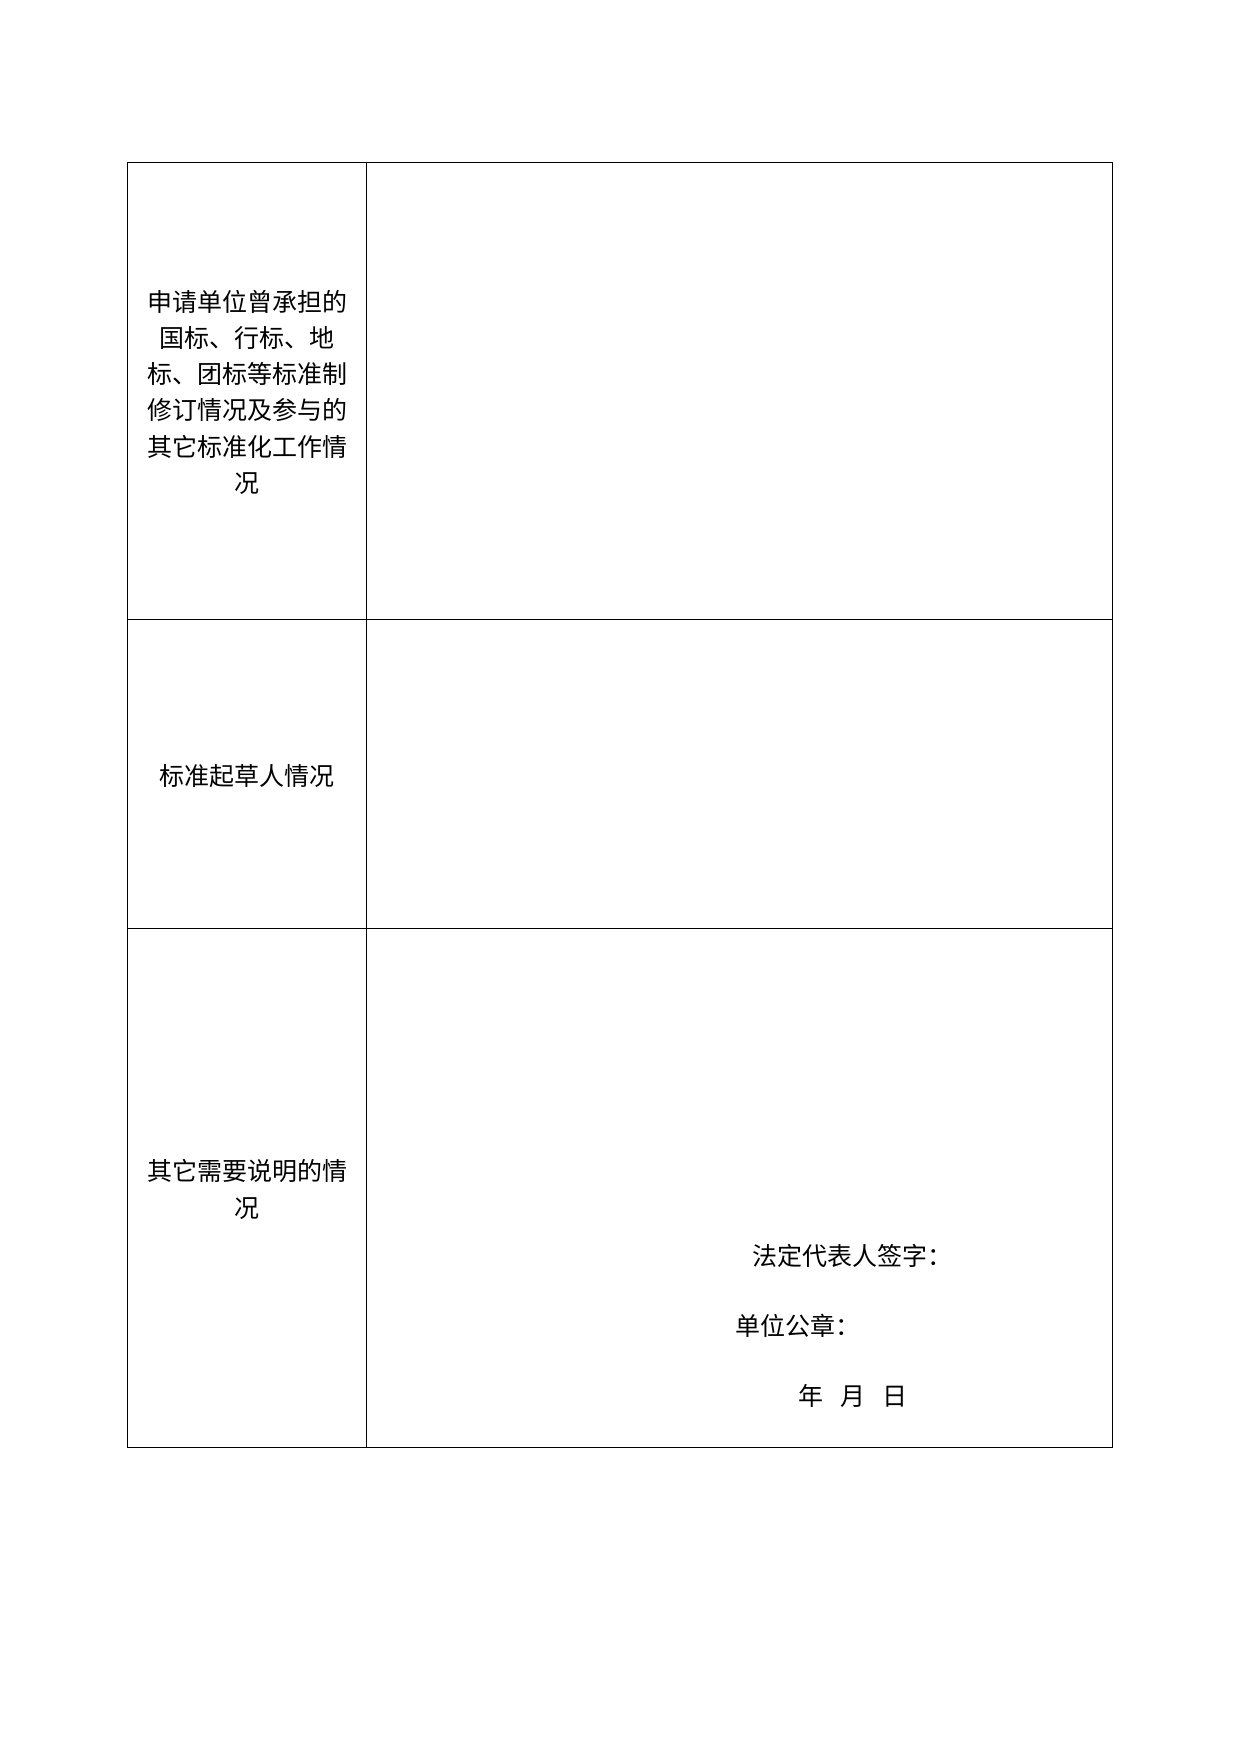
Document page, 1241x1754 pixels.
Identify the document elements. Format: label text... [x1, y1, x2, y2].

table_cell [367, 163, 1112, 619]
table_cell 标准起草人情况 [128, 620, 366, 928]
table_cell 申请单位曾承担的国标、行标、地标、团标等标准制修订情况及参与的其它标准化工作情况 [128, 163, 366, 619]
table_cell 其它需要说明的情况 [128, 929, 366, 1447]
table_cell 法定代表人签字： 单位公章： 年 月 日 [367, 929, 1112, 1447]
table_cell [367, 620, 1112, 928]
